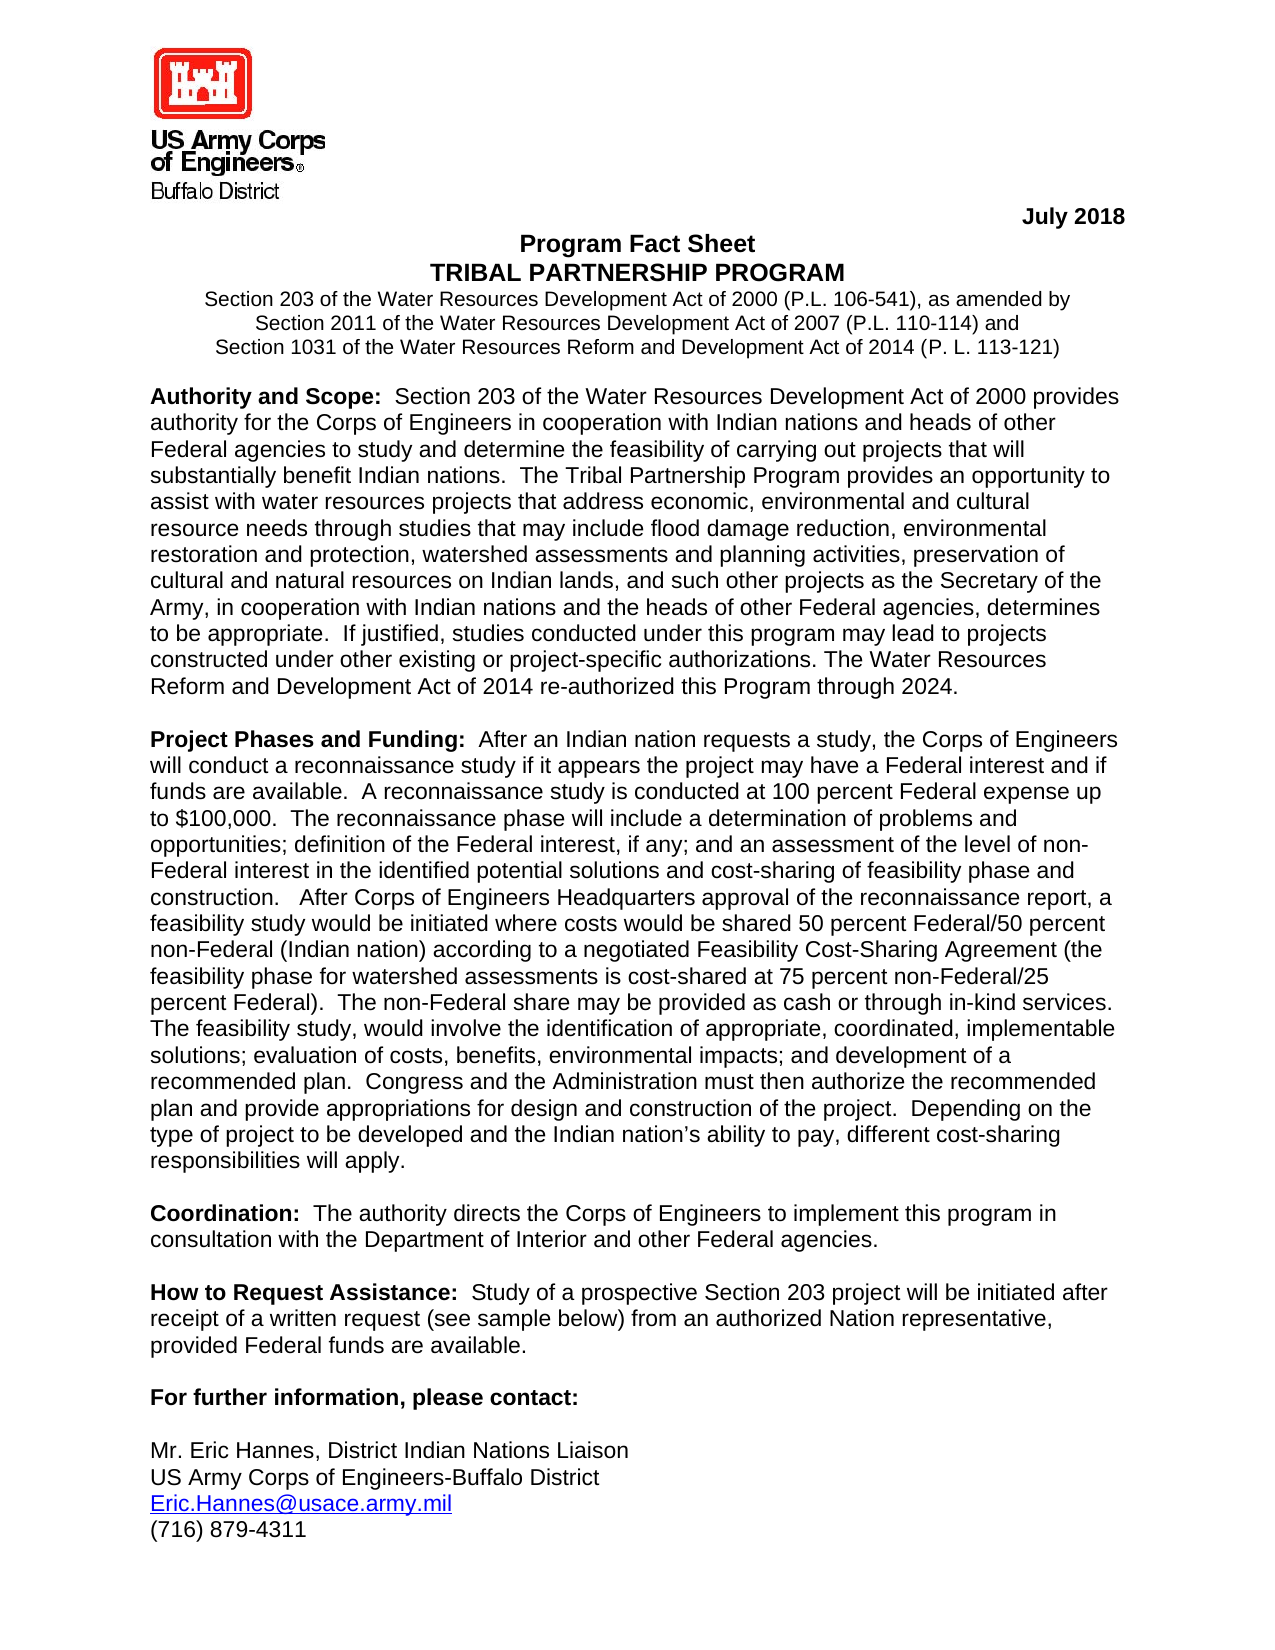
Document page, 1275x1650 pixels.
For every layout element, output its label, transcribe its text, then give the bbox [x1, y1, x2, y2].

text July 2018 [150, 203, 1125, 229]
text Mr. Eric Hannes, District Indian Nations Liaison [150, 1437, 1125, 1463]
text Section 2011 of the Water Resources Development Act of 2007 (P.L. 110-114) and [150, 311, 1125, 335]
text Project Phases and Funding: After an Indian nation requests a study, the Corps of Engineers will conduct a reconnaissance study if it appears the project may have a Federal interest and if funds are available. A reconnaissance study is conducted at 100 percent Federal expense up to $100,000. The reconnaissance phase will include a determination of problems and opportunities; definition of the Federal interest, if any; and an assessment of the level of non-Federal interest in the identified potential solutions and cost-sharing of feasibility phase and construction. After Corps of Engineers Headquarters approval of the reconnaissance report, a feasibility study would be initiated where costs would be shared 50 percent Federal/50 percent non-Federal (Indian nation) according to a negotiated Feasibility Cost-Sharing Agreement (the feasibility phase for watershed assessments is cost-shared at 75 percent non-Federal/25 percent Federal). The non-Federal share may be provided as cash or through in-kind services. The feasibility study, would involve the identification of appropriate, coordinated, implementable solutions; evaluation of costs, benefits, environmental impacts; and development of a recommended plan. Congress and the Administration must then authorize the recommended plan and provide appropriations for design and construction of the project. Depending on the type of project to be developed and the Indian nation’s ability to pay, different cost-sharing responsibilities will apply. [0, 726, 1125, 1173]
text Section 1031 of the Water Resources Reform and Development Act of 2014 (P. L. 113-121) [150, 335, 1125, 359]
text Section 203 of the Water Resources Development Act of 2000 (P.L. 106-541), as amended by [150, 287, 1125, 311]
picture [150, 46, 325, 204]
text Authority and Scope: Section 203 of the Water Resources Development Act of 2000 provides authority for the Corps of Engineers in cooperation with Indian nations and heads of other Federal agencies to study and determine the feasibility of carrying out projects that will substantially benefit Indian nations. The Tribal Partnership Program provides an opportunity to assist with water resources projects that address economic, environmental and cultural resource needs through studies that may include flood damage reduction, environmental restoration and protection, watershed assessments and planning activities, preservation of cultural and natural resources on Indian lands, and such other projects as the Secretary of the Army, in cooperation with Indian nations and the heads of other Federal agencies, determines to be appropriate. If justified, studies conducted under this program may lead to projects constructed under other existing or project-specific authorizations. The Water Resources Reform and Development Act of 2014 re-authorized this Program through 2024. [150, 383, 1125, 699]
text TRIBAL PARTNERSHIP PROGRAM [150, 258, 1125, 287]
text How to Request Assistance: Study of a prospective Section 203 project will be initiated after receipt of a written request (see sample below) from an authorized Nation representative, provided Federal funds are available. [150, 1279, 1125, 1358]
text Program Fact Sheet [150, 229, 1125, 258]
text US Army Corps of Engineers-Buffalo District [150, 1463, 1125, 1490]
text For further information, please contact: [150, 1384, 1125, 1411]
text Eric.Hannes@usace.army.mil [150, 1490, 1125, 1516]
text Coordination: The authority directs the Corps of Engineers to implement this program in consultation with the Department of Interior and other Federal agencies. [150, 1200, 1125, 1253]
text (716) 879-4311 [150, 1516, 1125, 1542]
